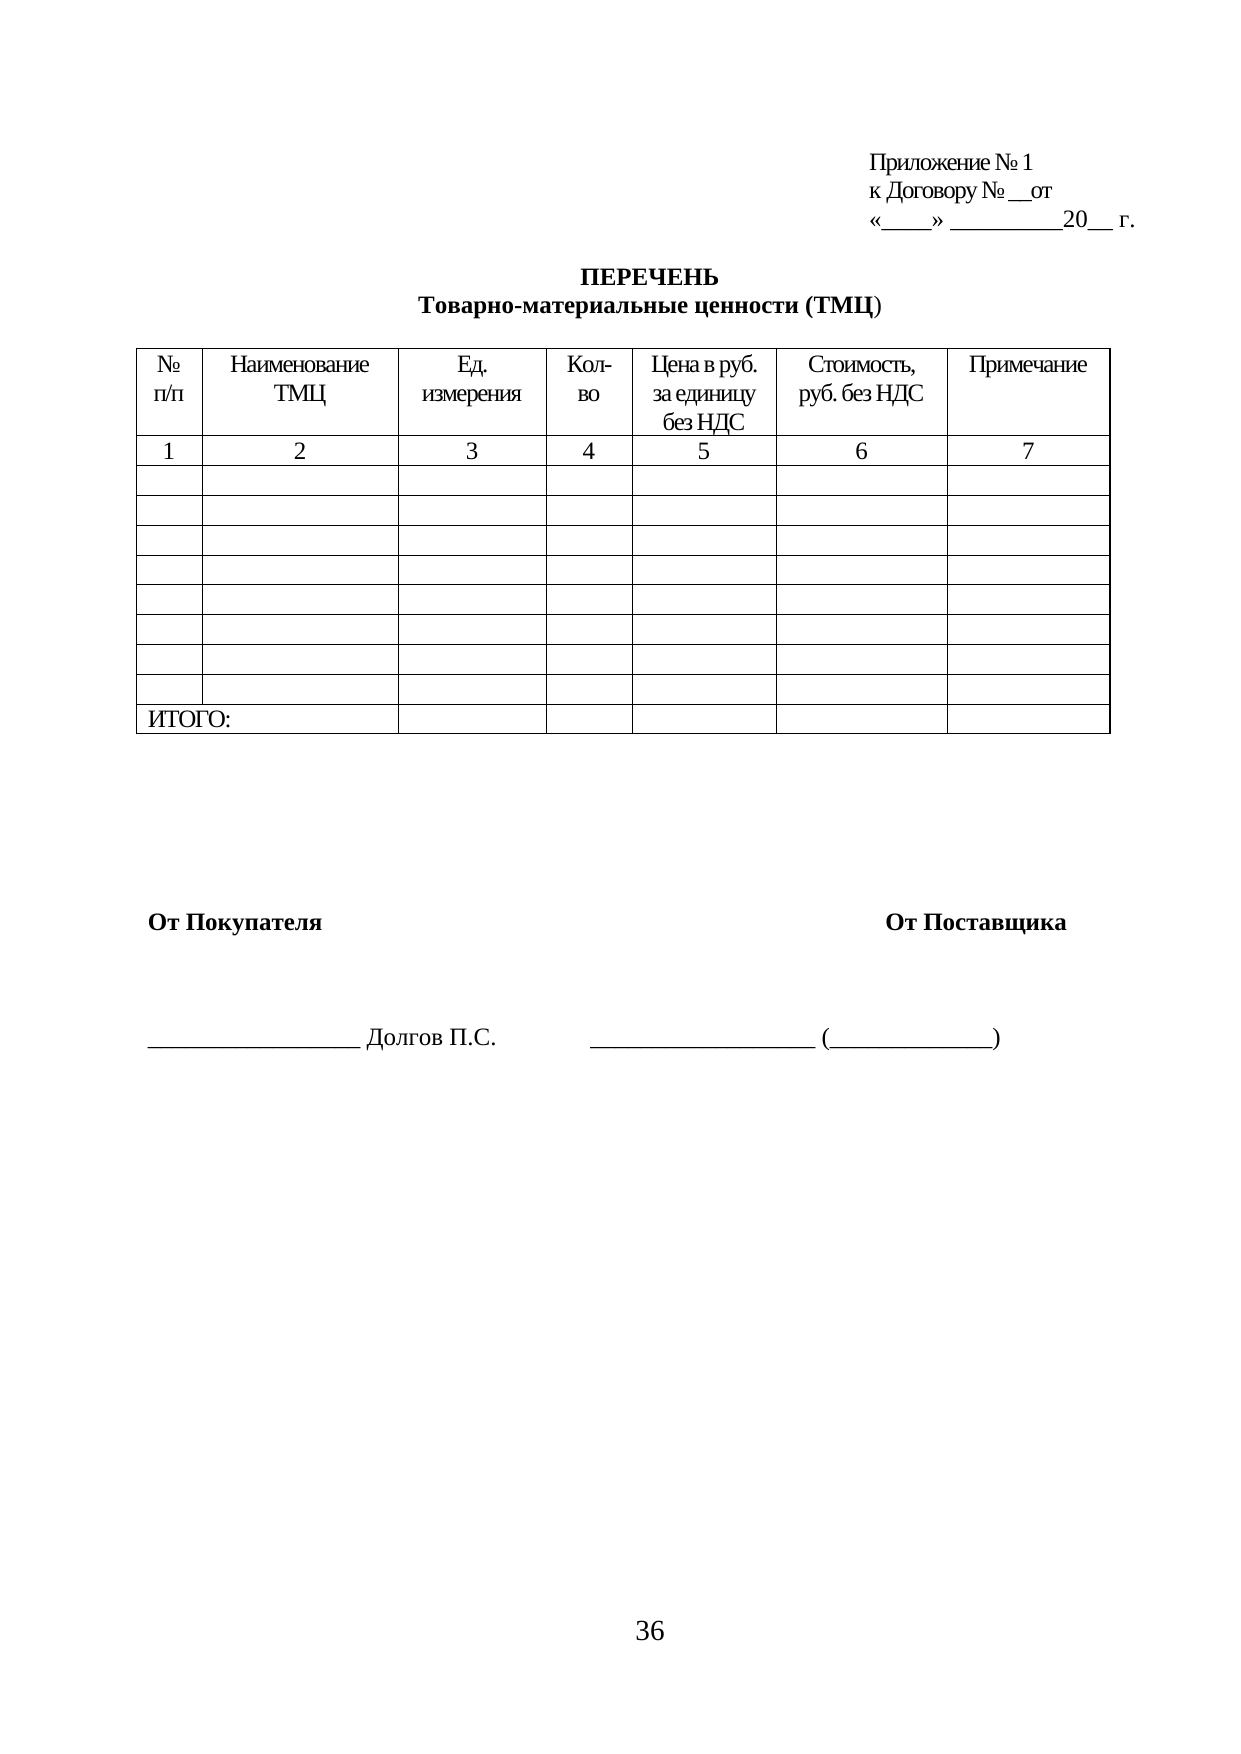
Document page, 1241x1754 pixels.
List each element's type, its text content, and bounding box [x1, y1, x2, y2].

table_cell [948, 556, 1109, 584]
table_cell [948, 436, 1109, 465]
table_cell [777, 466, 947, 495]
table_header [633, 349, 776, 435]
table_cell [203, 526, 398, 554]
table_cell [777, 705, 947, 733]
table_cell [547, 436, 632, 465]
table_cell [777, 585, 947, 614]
text к Договору № __от [869, 176, 1152, 204]
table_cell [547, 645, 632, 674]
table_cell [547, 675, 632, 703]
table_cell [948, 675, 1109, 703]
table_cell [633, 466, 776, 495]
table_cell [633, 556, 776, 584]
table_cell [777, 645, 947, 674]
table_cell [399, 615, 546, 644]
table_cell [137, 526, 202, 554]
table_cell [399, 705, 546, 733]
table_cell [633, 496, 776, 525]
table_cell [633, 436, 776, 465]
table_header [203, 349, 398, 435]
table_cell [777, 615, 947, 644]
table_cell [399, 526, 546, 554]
text ПЕРЕЧЕНЬ Товарно-материальные ценности (ТМЦ) [148, 262, 1152, 319]
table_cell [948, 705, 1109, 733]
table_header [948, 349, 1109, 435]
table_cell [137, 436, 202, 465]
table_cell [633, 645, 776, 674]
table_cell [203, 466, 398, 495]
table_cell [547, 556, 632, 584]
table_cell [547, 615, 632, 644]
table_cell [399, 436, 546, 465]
text «____» _________20__ г. [869, 204, 1152, 233]
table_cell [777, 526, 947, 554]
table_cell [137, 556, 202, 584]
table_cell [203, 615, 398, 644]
text От Покупателя От Поставщика [148, 907, 1152, 936]
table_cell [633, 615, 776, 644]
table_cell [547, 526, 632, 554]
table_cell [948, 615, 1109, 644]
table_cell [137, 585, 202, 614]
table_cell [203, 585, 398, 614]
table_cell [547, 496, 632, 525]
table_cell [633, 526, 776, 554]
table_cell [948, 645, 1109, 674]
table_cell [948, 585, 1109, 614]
text Приложение № 1 [869, 147, 1152, 176]
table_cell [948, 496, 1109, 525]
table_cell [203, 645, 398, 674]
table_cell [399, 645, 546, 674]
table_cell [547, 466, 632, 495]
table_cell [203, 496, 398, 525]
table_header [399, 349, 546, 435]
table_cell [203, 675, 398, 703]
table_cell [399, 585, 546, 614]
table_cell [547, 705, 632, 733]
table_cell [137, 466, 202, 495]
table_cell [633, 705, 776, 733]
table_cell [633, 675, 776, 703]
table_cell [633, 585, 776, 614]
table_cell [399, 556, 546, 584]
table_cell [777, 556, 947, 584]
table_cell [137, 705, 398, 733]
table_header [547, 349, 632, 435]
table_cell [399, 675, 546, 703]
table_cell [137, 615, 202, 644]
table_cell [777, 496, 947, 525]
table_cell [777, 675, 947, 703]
text _________________ Долгов П.С. __________________ (_____________) [148, 1022, 1152, 1051]
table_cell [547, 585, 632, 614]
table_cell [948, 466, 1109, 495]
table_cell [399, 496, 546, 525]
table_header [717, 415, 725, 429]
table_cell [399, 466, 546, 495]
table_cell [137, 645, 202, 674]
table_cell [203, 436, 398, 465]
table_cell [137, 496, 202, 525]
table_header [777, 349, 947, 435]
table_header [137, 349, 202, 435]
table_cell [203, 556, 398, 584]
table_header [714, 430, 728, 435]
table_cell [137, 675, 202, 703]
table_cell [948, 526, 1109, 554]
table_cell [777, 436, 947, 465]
